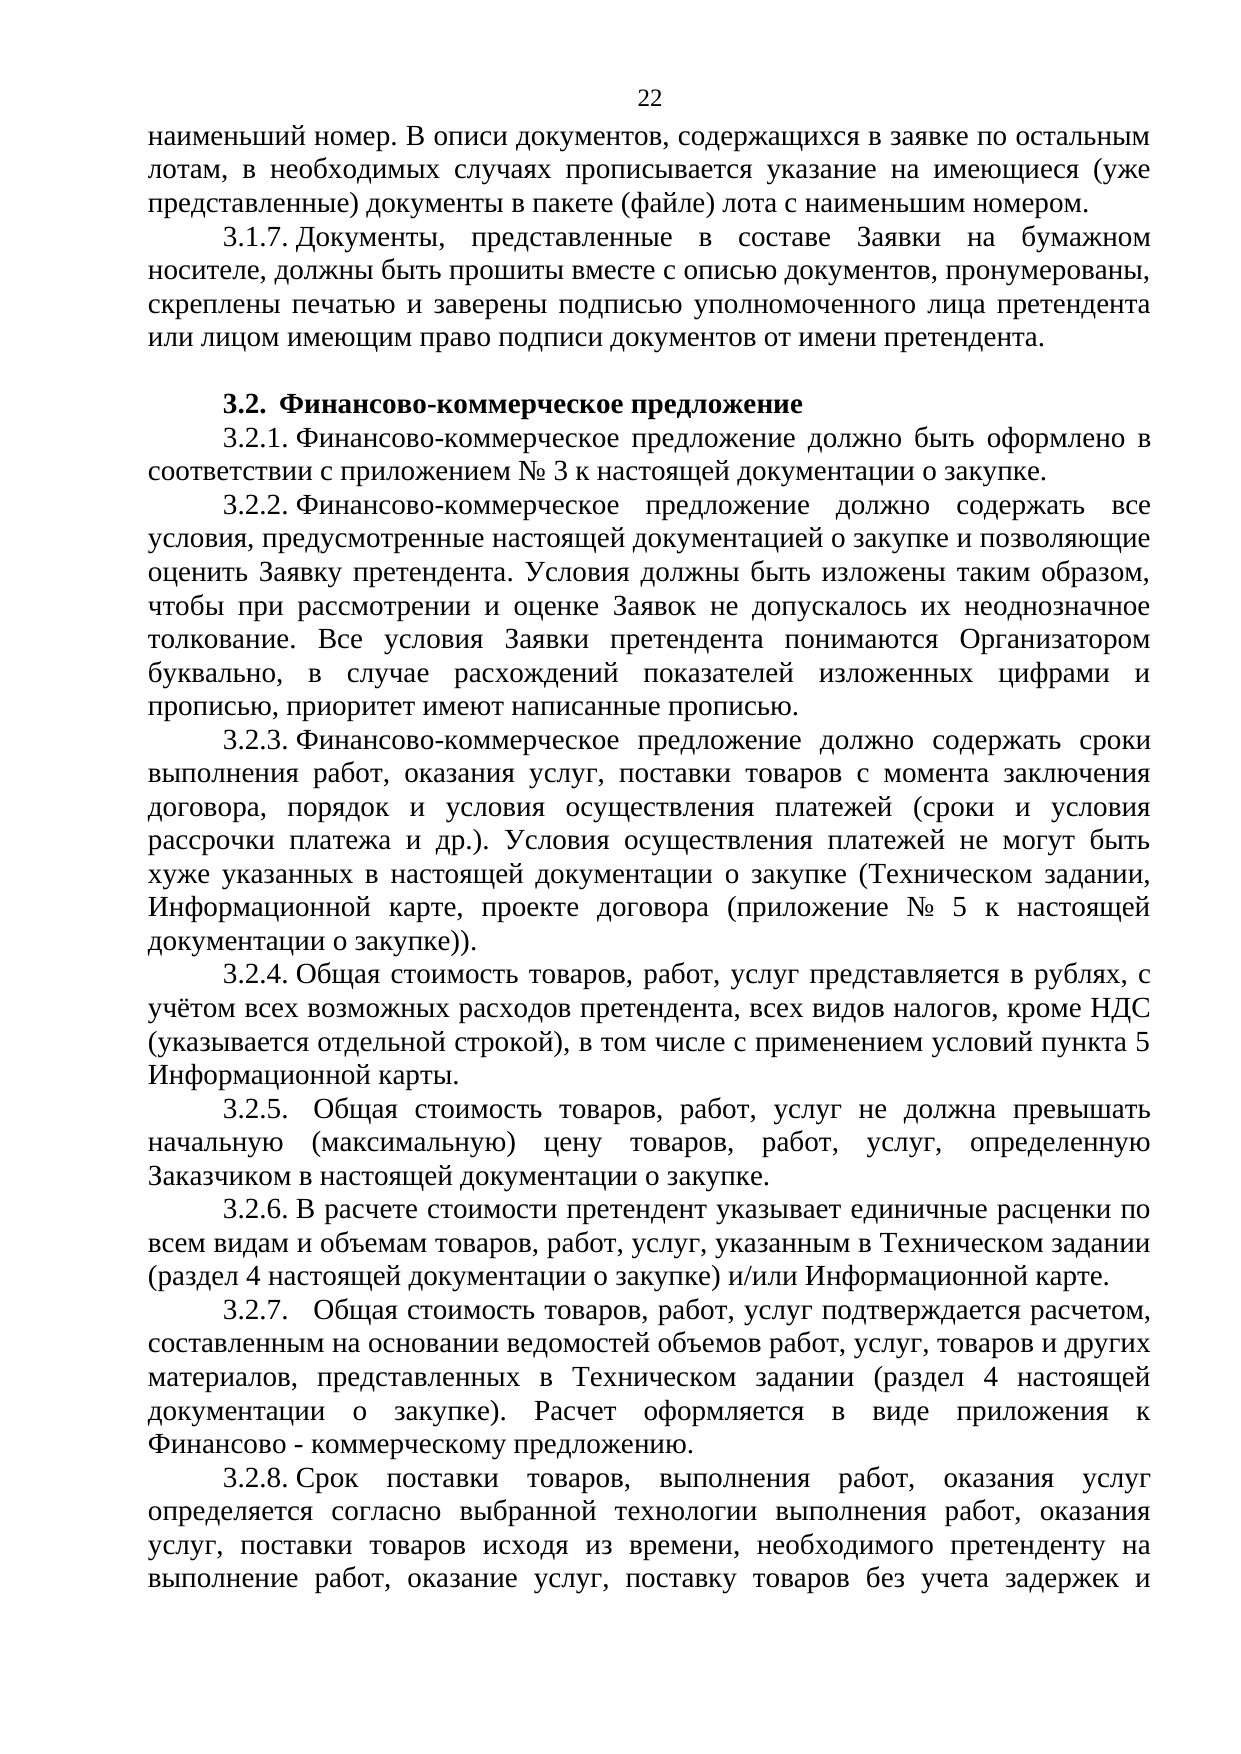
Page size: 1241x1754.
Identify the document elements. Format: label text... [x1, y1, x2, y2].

list Общая стоимость товаров, работ, услуг представляется в рублях, с учётом всех возможных расходов претендента, всех видов налогов, кроме НДС (указывается отдельной строкой), в том числе с применением условий пункта 5 Информационной карты. [148, 957, 1152, 1091]
list Финансово-коммерческое предложение должно быть оформлено в соответствии с приложением № 3 к настоящей документации о закупке. [148, 420, 1152, 487]
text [148, 118, 1152, 219]
list В расчете стоимости претендент указывает единичные расценки по всем видам и объемам товаров, работ, услуг, указанным в Техническом задании (раздел 4 настоящей документации о закупке) и/или Информационной карте. [148, 1191, 1152, 1292]
list Общая стоимость товаров, работ, услуг подтверждается расчетом, составленным на основании ведомостей объемов работ, услуг, товаров и других материалов, представленных в Техническом задании (раздел 4 настоящей документации о закупке). Расчет оформляется в виде приложения к Финансово - коммерческому предложению. [148, 1292, 1152, 1460]
list Финансово-коммерческое предложение должно содержать сроки выполнения работ, оказания услуг, поставки товаров с момента заключения договора, порядок и условия осуществления платежей (сроки и условия рассрочки платежа и др.). Условия осуществления платежей не могут быть хуже указанных в настоящей документации о закупке (Техническом задании, Информационной карте, проекте договора (приложение № 5 к настоящей документации о закупке)). [148, 722, 1152, 957]
list Общая стоимость товаров, работ, услуг не должна превышать начальную (максимальную) цену товаров, работ, услуг, определенную Заказчиком в настоящей документации о закупке. [148, 1091, 1152, 1191]
list Документы, представленные в составе Заявки на бумажном носителе, должны быть прошиты вместе с описью документов, пронумерованы, скреплены печатью и заверены подписью уполномоченного лица претендента или лицом имеющим право подписи документов от имени претендента. [148, 219, 1152, 353]
subtitle Финансово-коммерческое предложение [148, 386, 1152, 420]
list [148, 1460, 1152, 1594]
list Финансово-коммерческое предложение должно содержать все условия, предусмотренные настоящей документацией о закупке и позволяющие оценить Заявку претендента. Условия должны быть изложены таким образом, чтобы при рассмотрении и оценке Заявок не допускалось их неоднозначное толкование. Все условия Заявки претендента понимаются Организатором буквально, в случае расхождений показателей изложенных цифрами и прописью, приоритет имеют написанные прописью. [148, 487, 1152, 722]
